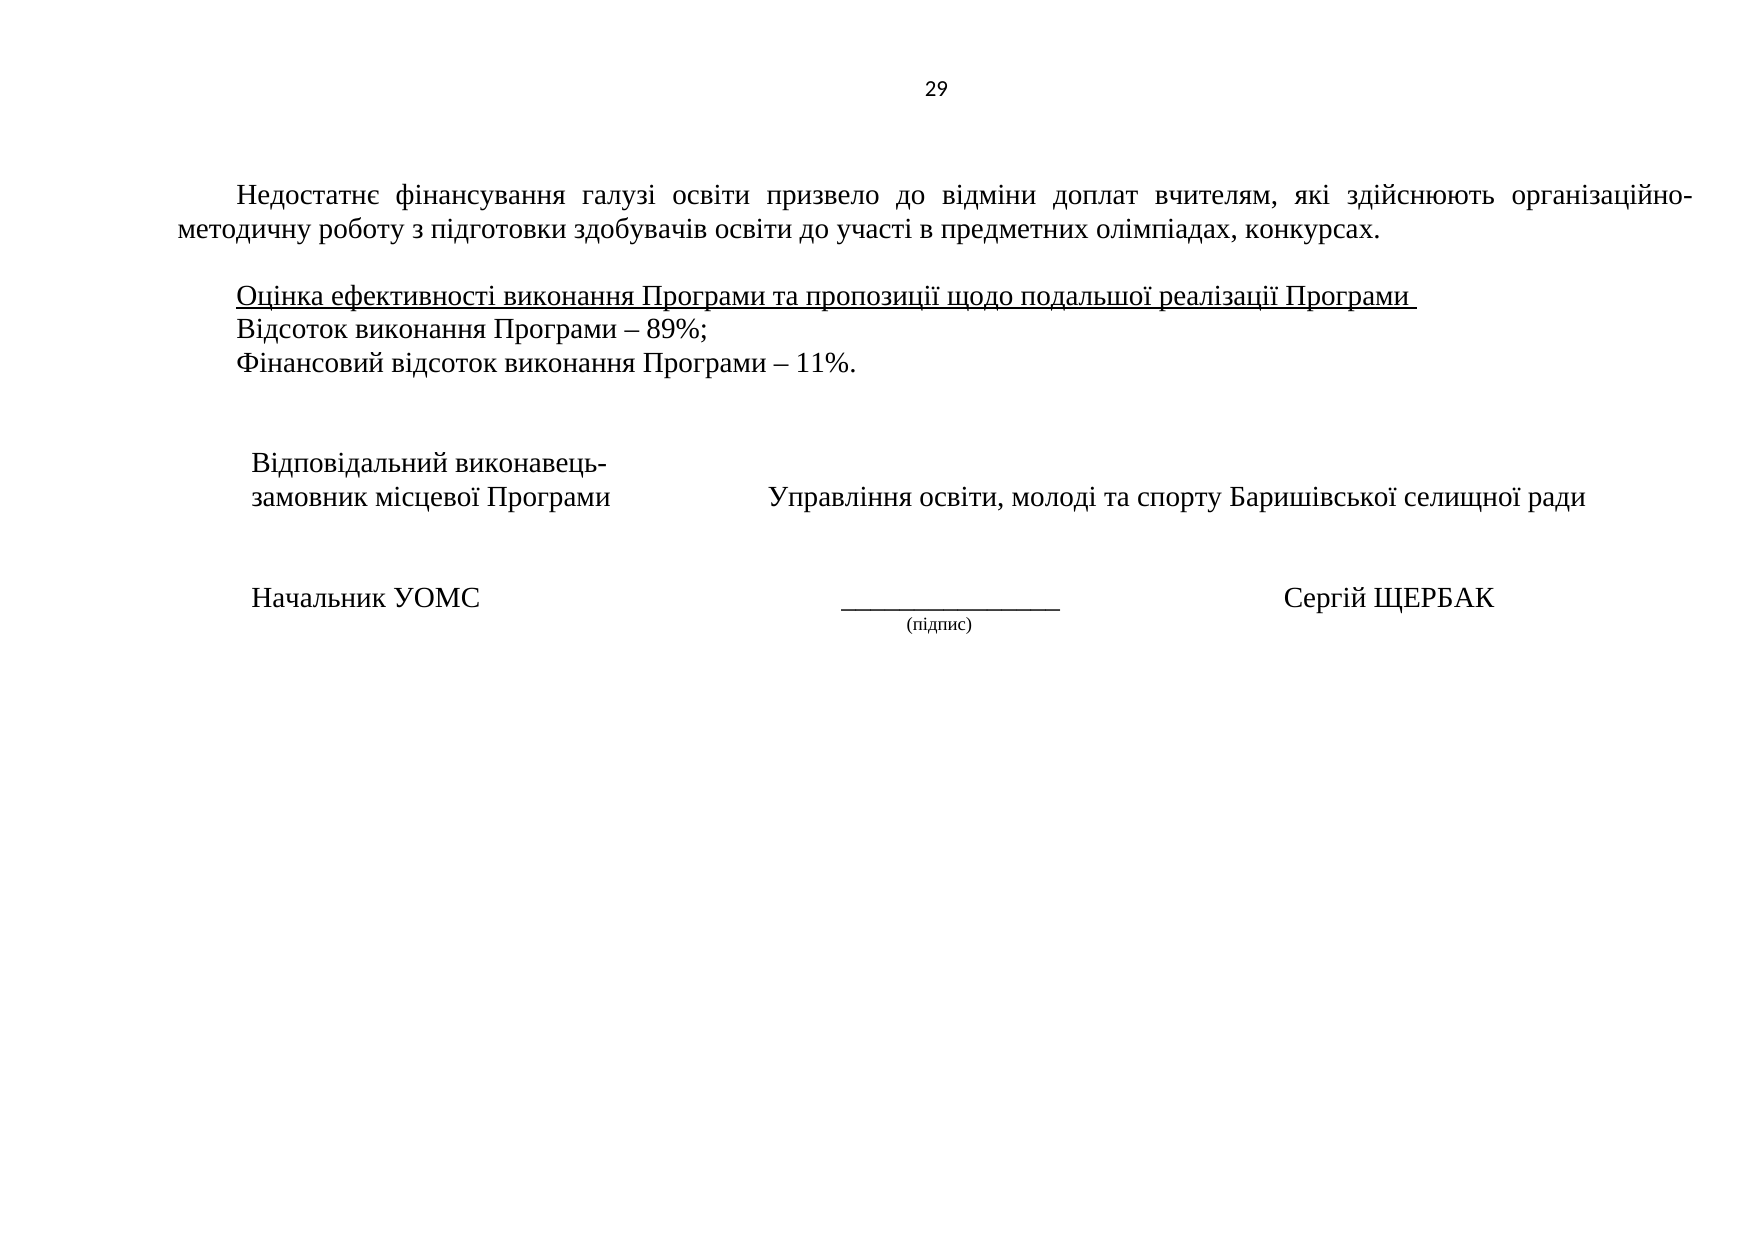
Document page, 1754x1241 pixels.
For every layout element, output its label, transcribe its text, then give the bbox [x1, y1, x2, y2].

text замовник місцевої Програми Управління освіти, молоді та спорту Баришівської селищної ради [177, 479, 1695, 513]
text (підпис) [177, 613, 1695, 635]
text Оцінка ефективності виконання Програми та пропозиції щодо подальшої реалізації Програми [177, 278, 1695, 311]
text Недостатнє фінансування галузі освіти призвело до відміни доплат вчителям, які здійснюють організаційно-методичну роботу з підготовки здобувачів освіти до участі в предметних олімпіадах, конкурсах. [177, 177, 1695, 244]
text Начальник УОМС _______________ Сергій ЩЕРБАК [177, 580, 1695, 613]
text Відповідальний виконавець- [177, 446, 1695, 479]
text Відсоток виконання Програми – 89%; [177, 311, 1695, 345]
text Фінансовий відсоток виконання Програми – 11%. [177, 345, 1695, 378]
